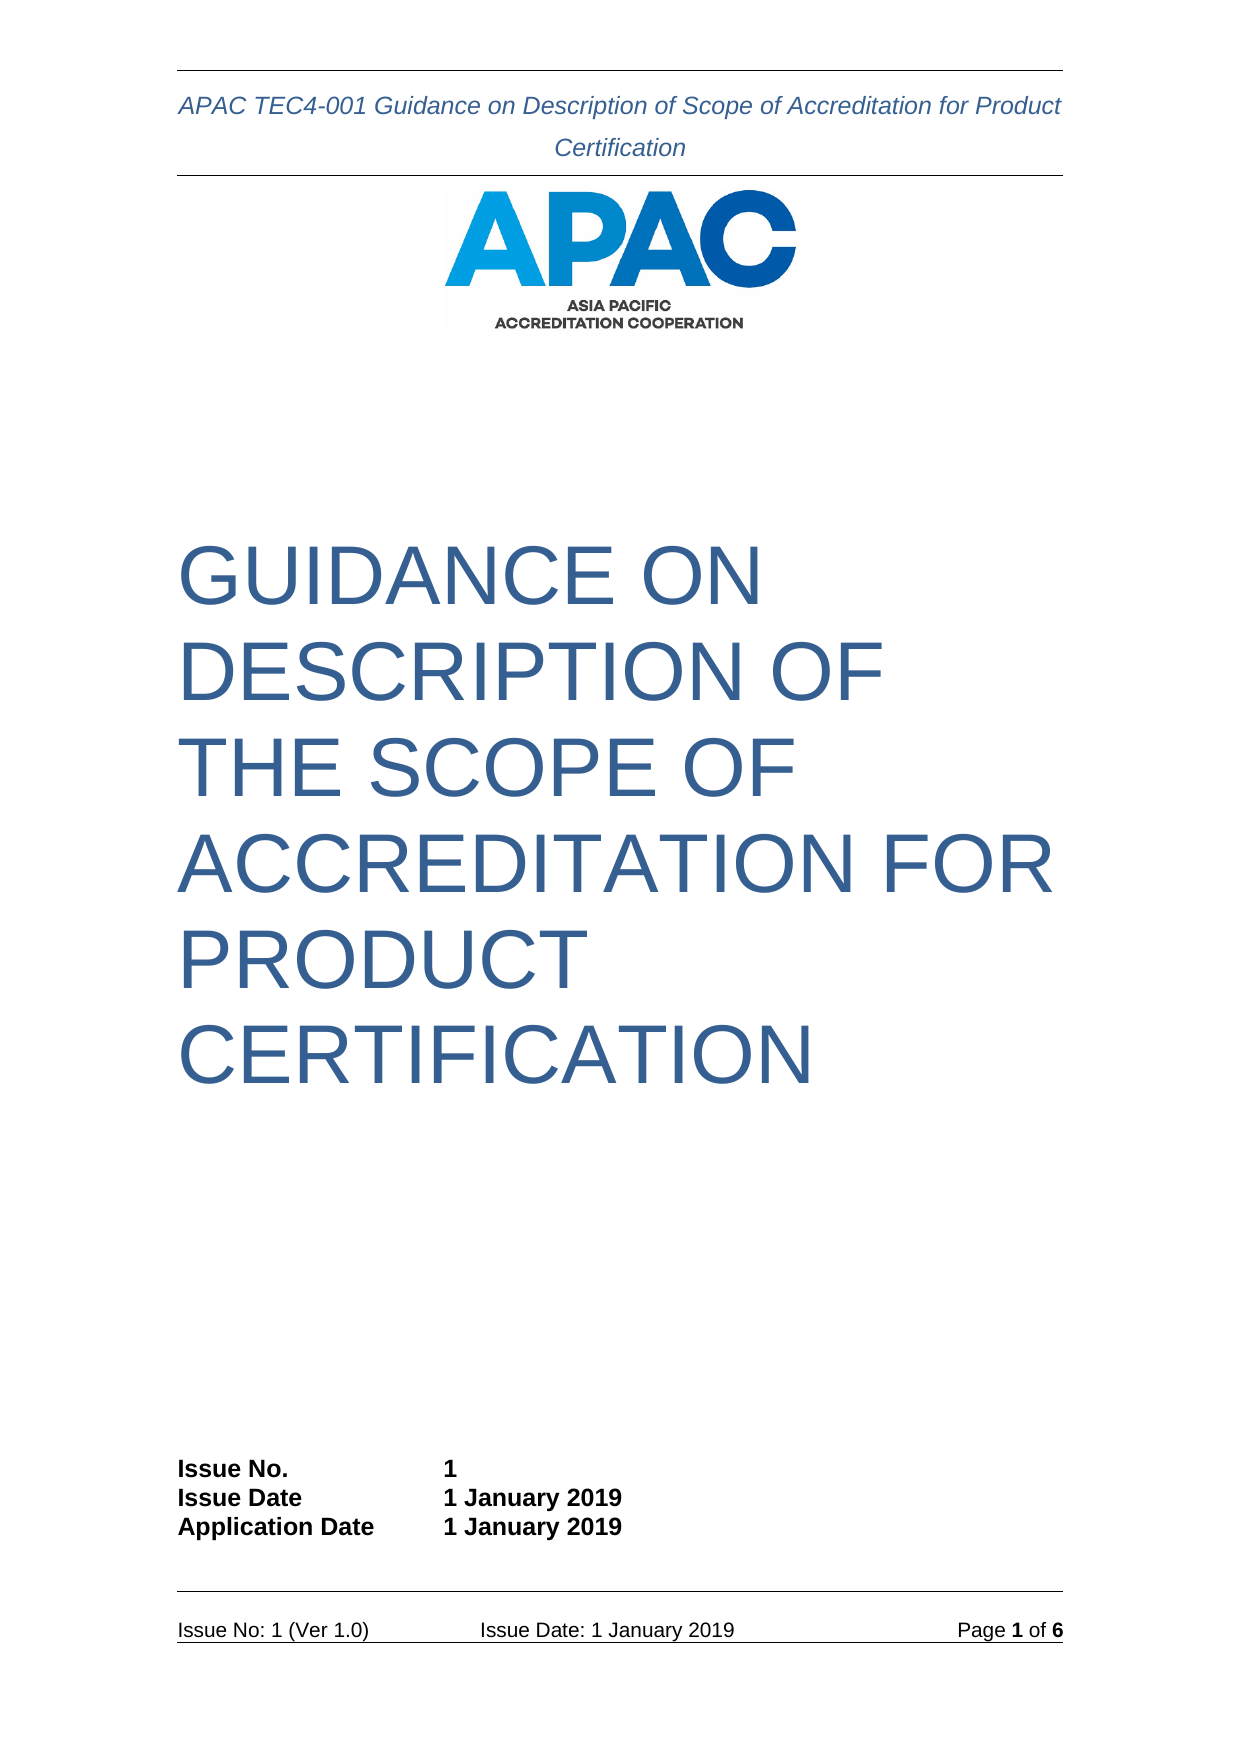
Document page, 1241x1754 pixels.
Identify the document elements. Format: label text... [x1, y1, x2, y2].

text GUIDANCE ON DESCRIPTION OF THE SCOPE OF ACCREDITATION FOR PRODUCT CERTIFICATION [177, 527, 1063, 1102]
text Application Date 1 January 2019 [177, 1512, 1063, 1541]
picture [443, 188, 797, 331]
text Issue Date 1 January 2019 [177, 1483, 1063, 1512]
text Issue No. 1 [177, 1454, 1063, 1483]
